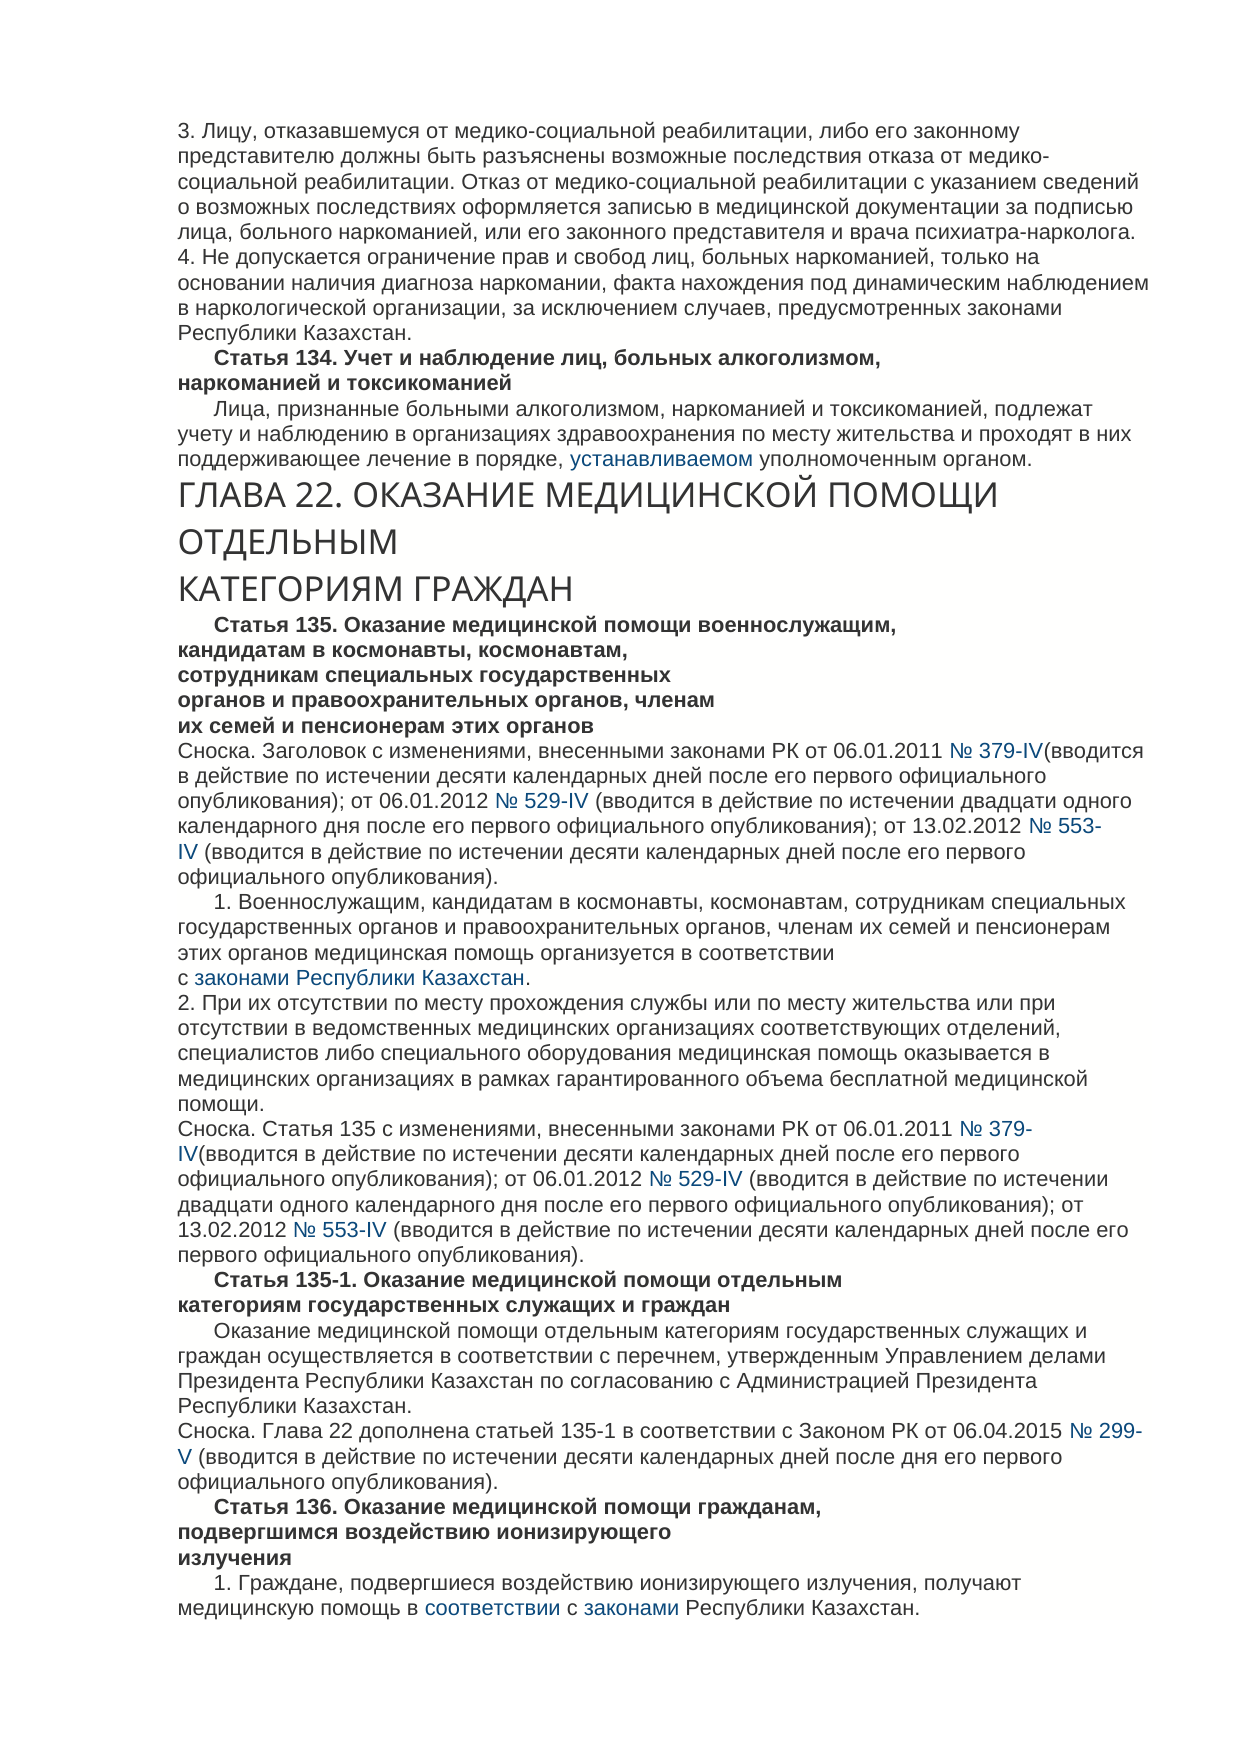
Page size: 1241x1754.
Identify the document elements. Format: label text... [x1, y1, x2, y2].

text Статья 134. Учет и наблюдение лиц, больных алкоголизмом, наркоманией и токсикоманией [177, 345, 1152, 395]
text Оказание медицинской помощи отдельным категориям государственных служащих и граждан осуществляется в соответствии с перечнем, утвержденным Управлением делами Президента Республики Казахстан по согласованию с Администрацией Президента Республики Казахстан. Сноска. Глава 22 дополнена статьей 135-1 в соответствии с Законом РК от 06.04.2015 № 299-V (вводится в действие по истечении десяти календарных дней после дня его первого официального опубликования). [177, 1317, 1152, 1494]
text Статья 135. Оказание медицинской помощи военнослужащим, кандидатам в космонавты, космонавтам, сотрудникам специальных государственных органов и правоохранительных органов, членам их семей и пенсионерам этих органов [177, 612, 1152, 738]
text Статья 135-1. Оказание медицинской помощи отдельным категориям государственных служащих и граждан [177, 1267, 1152, 1317]
text Статья 136. Оказание медицинской помощи гражданам, подвергшимся воздействию ионизирующего излучения [177, 1494, 1152, 1569]
text Сноска. Заголовок с изменениями, внесенными законами РК от 06.01.2011 № 379-IV(вводится в действие по истечении десяти календарных дней после его первого официального опубликования); от 06.01.2012 № 529-IV (вводится в действие по истечении двадцати одного календарного дня после его первого официального опубликования); от 13.02.2012 № 553-IV (вводится в действие по истечении десяти календарных дней после его первого официального опубликования). [177, 738, 1152, 889]
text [177, 118, 1152, 345]
text 1. Военнослужащим, кандидатам в космонавты, космонавтам, сотрудникам специальных государственных органов и правоохранительных органов, членам их семей и пенсионерам этих органов медицинская помощь организуется в соответствии с законами Республики Казахстан. 2. При их отсутствии по месту прохождения службы или по месту жительства или при отсутствии в ведомственных медицинских организациях соответствующих отделений, специалистов либо специального оборудования медицинская помощь оказывается в медицинских организациях в рамках гарантированного объема бесплатной медицинской помощи. Сноска. Статья 135 с изменениями, внесенными законами РК от 06.01.2011 № 379-IV(вводится в действие по истечении десяти календарных дней после его первого официального опубликования); от 06.01.2012 № 529-IV (вводится в действие по истечении двадцати одного календарного дня после его первого официального опубликования); от 13.02.2012 № 553-IV (вводится в действие по истечении десяти календарных дней после его первого официального опубликования). [177, 889, 1152, 1267]
subtitle ГЛАВА 22. ОКАЗАНИЕ МЕДИЦИНСКОЙ ПОМОЩИ ОТДЕЛЬНЫМ КАТЕГОРИЯМ ГРАЖДАН [177, 471, 1152, 612]
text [177, 1569, 1152, 1620]
text Лица, признанные больными алкоголизмом, наркоманией и токсикоманией, подлежат учету и наблюдению в организациях здравоохранения по месту жительства и проходят в них поддерживающее лечение в порядке, устанавливаемом уполномоченным органом. [177, 395, 1152, 471]
